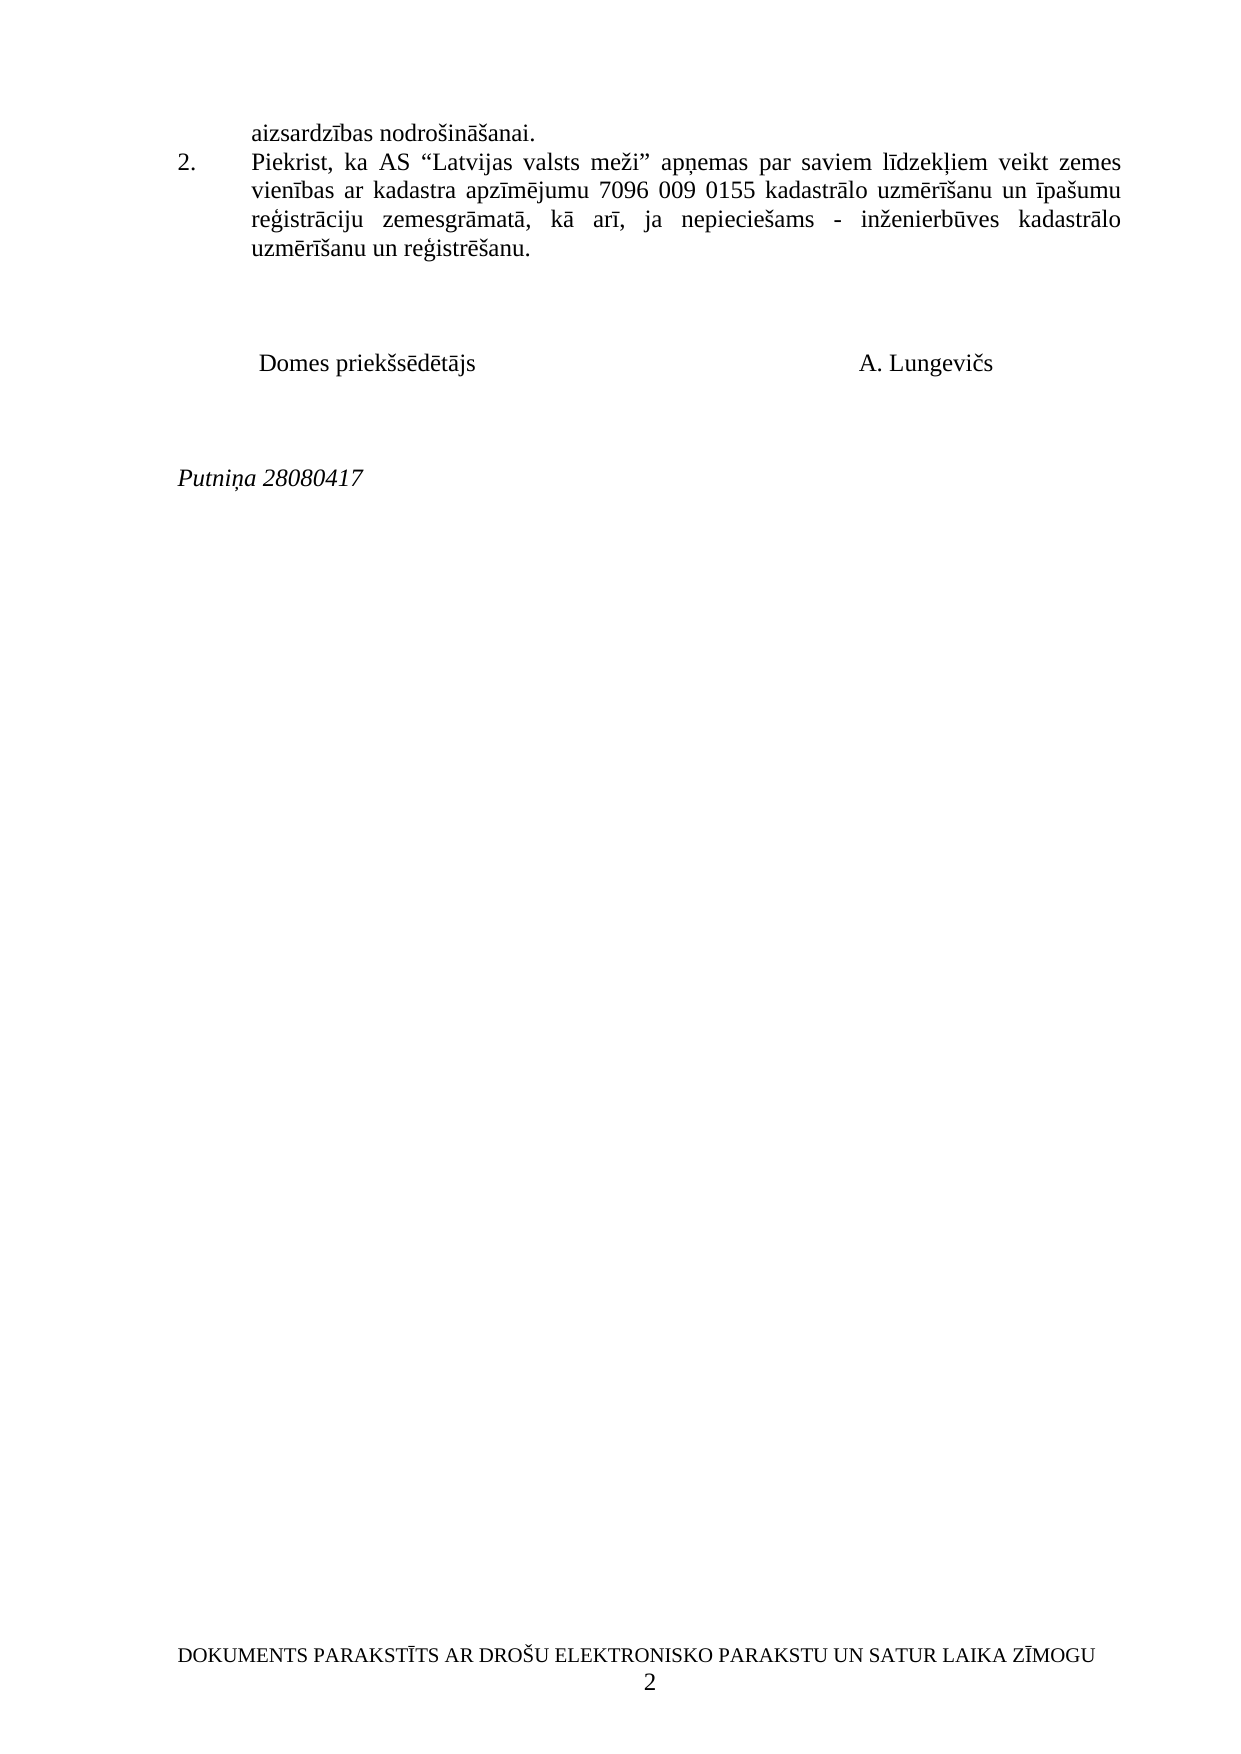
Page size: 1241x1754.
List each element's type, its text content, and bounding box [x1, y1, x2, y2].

text Putniņa 28080417 [177, 463, 1122, 492]
text Domes priekšsēdētājs A. Lungevičs [177, 348, 1122, 377]
list Piekrist, ka AS “Latvijas valsts meži” apņemas par saviem līdzekļiem veikt zemes vienības ar kadastra apzīmējumu 7096 009 0155 kadastrālo uzmērīšanu un īpašumu reģistrāciju zemesgrāmatā, kā arī, ja nepieciešams - inženierbūves kadastrālo uzmērīšanu un reģistrēšanu. [177, 147, 1122, 262]
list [177, 118, 1122, 147]
